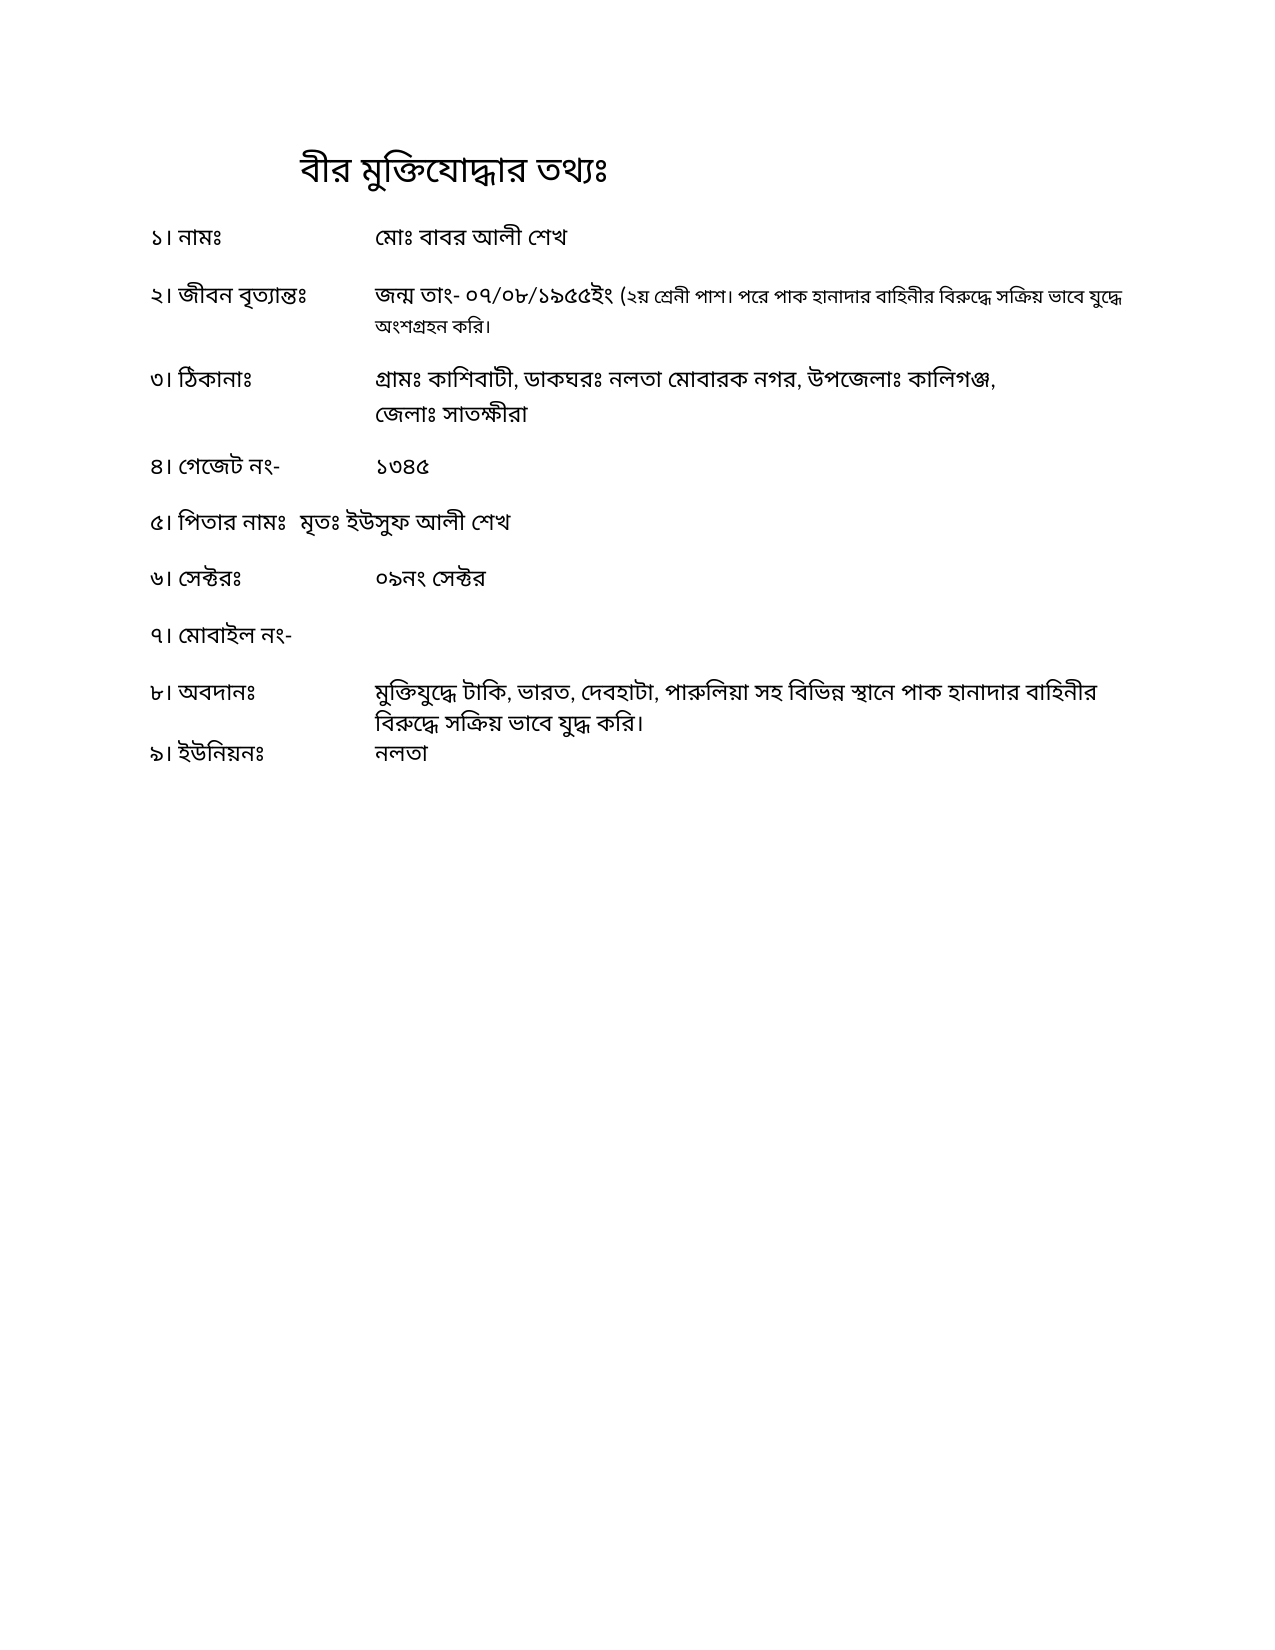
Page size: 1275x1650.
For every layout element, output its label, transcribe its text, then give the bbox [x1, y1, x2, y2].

text বীর মুক্তিযোদ্ধার তথ্যঃ [225, 150, 1125, 197]
text ৭। মোবাইল নং- [150, 621, 1125, 653]
text ৫। পিতার নামঃ মৃতঃ ইউসুফ আলী শেখ [150, 509, 1125, 539]
text ৬। সেক্টরঃ ০৯নং সেক্টর [150, 565, 1125, 596]
text ৪। গেজেট নং- ১৩৪৫ [150, 452, 1125, 484]
text ৯। ইউনিয়নঃ নলতা [150, 740, 1125, 771]
text ১। নামঃ মোঃ বাবর আলী শেখ [150, 225, 1125, 255]
text জেলাঃ সাতক্ষীরা [300, 402, 1125, 432]
text ৮। অবদানঃ মুক্তিযুদ্ধে টাকি, ভারত, দেবহাটা, পারুলিয়া সহ বিভিন্ন স্থানে পাক হানাদার বাহিনীর বিরুদ্ধে সক্রিয় ভাবে যুদ্ধ করি। [150, 678, 1125, 740]
text ২। জীবন বৃত্যান্তঃ জন্ম তাং- ০৭/০৮/১৯৫৫ইং (২য় শ্রেনী পাশ। পরে পাক হানাদার বাহিনীর বিরুদ্ধে সক্রিয় ভাবে যুদ্ধে অংশগ্রহন করি। [150, 281, 1125, 341]
text ৩। ঠিকানাঃ গ্রামঃ কাশিবাটী, ডাকঘরঃ নলতা মোবারক নগর, উপজেলাঃ কালিগঞ্জ, [150, 365, 1125, 397]
